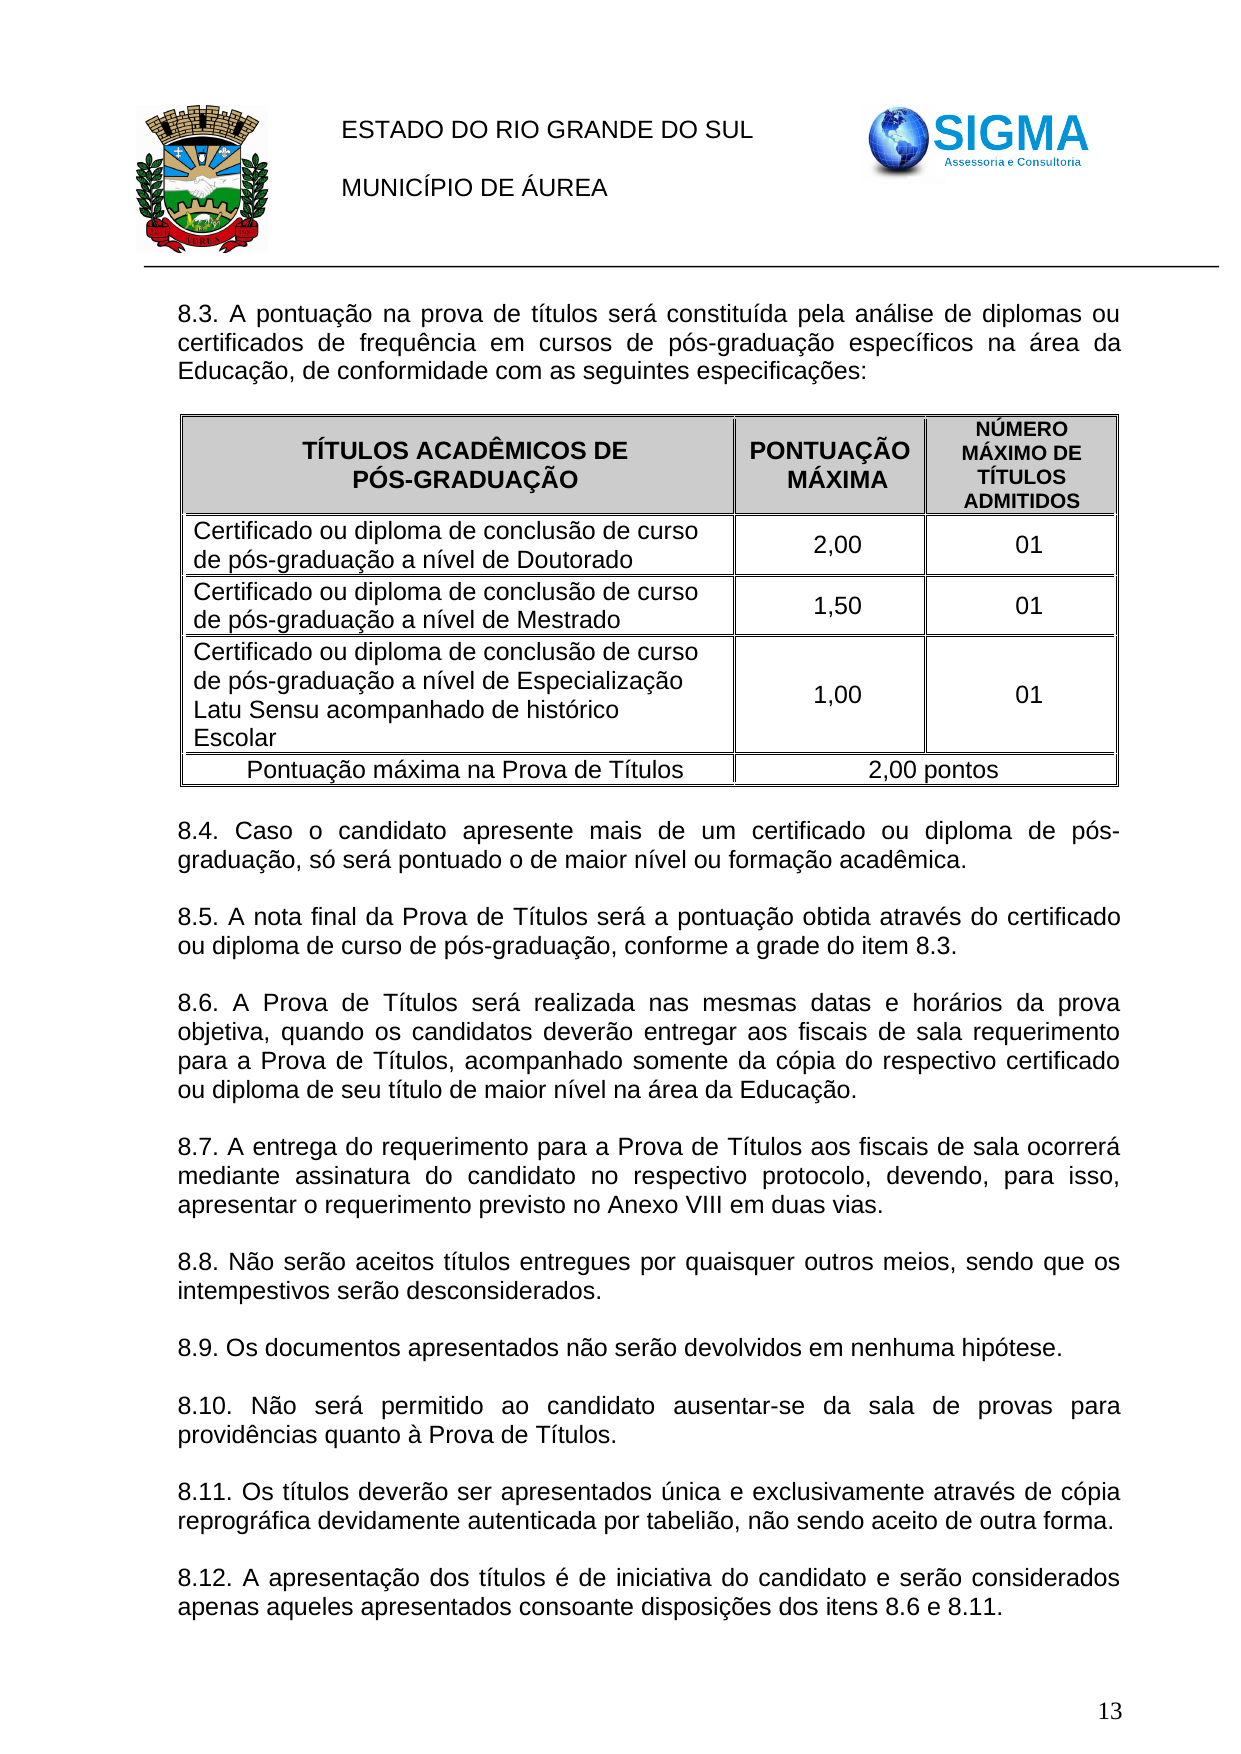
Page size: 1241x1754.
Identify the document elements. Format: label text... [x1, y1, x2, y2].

table_header PONTUAÇÃO MÁXIMA [734, 417, 925, 513]
table_cell 01 [925, 513, 1117, 573]
table_cell 01 [925, 634, 1117, 752]
table_cell 01 [927, 574, 1116, 634]
table_cell 1,50 [736, 577, 924, 634]
text 8.11. Os títulos deverão ser apresentados única e exclusivamente através de cópia reprográfica devidamente autenticada por tabelião, não sendo aceito de outra forma. [177, 1477, 1122, 1535]
table_header NÚMERO MÁXIMO DE TÍTULOS ADMITIDOS [925, 417, 1116, 513]
table_cell 2,00 pontos [734, 752, 1117, 784]
table_cell 2,00 [736, 516, 924, 573]
text 8.6. A Prova de Títulos será realizada nas mesmas datas e horários da prova objetiva, quando os candidatos deverão entregar aos fiscais de sala requerimento para a Prova de Títulos, acompanhado somente da cópia do respectivo certificado ou diploma de seu título de maior nível na área da Educação. [177, 988, 1122, 1103]
text 8.4. Caso o candidato apresente mais de um certificado ou diploma de pós-graduação, só será pontuado o de maior nível ou formação acadêmica. [177, 816, 1122, 873]
text 8.9. Os documentos apresentados não serão devolvidos em nenhuma hipótese. [177, 1333, 1122, 1362]
text 8.8. Não serão aceitos títulos entregues por quaisquer outros meios, sendo que os intempestivos serão desconsiderados. [177, 1247, 1122, 1305]
table_cell Certificado ou diploma de conclusão de curso de pós-graduação a nível de Mestrado [183, 574, 733, 634]
text 8.7. A entrega do requerimento para a Prova de Títulos aos fiscais de sala ocorrerá mediante assinatura do candidato no respectivo protocolo, devendo, para isso, apresentar o requerimento previsto no Anexo VIII em duas vias. [177, 1132, 1122, 1218]
picture [135, 105, 269, 253]
table_cell Certificado ou diploma de conclusão de curso de pós-graduação a nível de Doutorado [182, 513, 734, 573]
text 8.10. Não será permitido ao candidato ausentar-se da sala de provas para providências quanto à Prova de Títulos. [177, 1391, 1122, 1448]
text 8.12. A apresentação dos títulos é de iniciativa do candidato e serão considerados apenas aqueles apresentados consoante disposições dos itens 8.6 e 8.11. [177, 1563, 1122, 1621]
text 8.3. A pontuação na prova de títulos será constituída pela análise de diplomas ou certificados de frequência em cursos de pós-graduação específicos na área da Educação, de conformidade com as seguintes especificações: [177, 299, 1122, 385]
table_cell Certificado ou diploma de conclusão de curso de pós-graduação a nível de Especialização Latu Sensu acompanhado de histórico Escolar [182, 634, 734, 752]
table_cell Pontuação máxima na Prova de Títulos [182, 752, 734, 784]
text 8.5. A nota final da Prova de Títulos será a pontuação obtida através do certificado ou diploma de curso de pós-graduação, conforme a grade do item 8.3. [177, 902, 1122, 960]
table_header TÍTULOS ACADÊMICOS DE PÓS-GRADUAÇÃO [183, 417, 734, 513]
table_cell 1,00 [736, 637, 924, 752]
